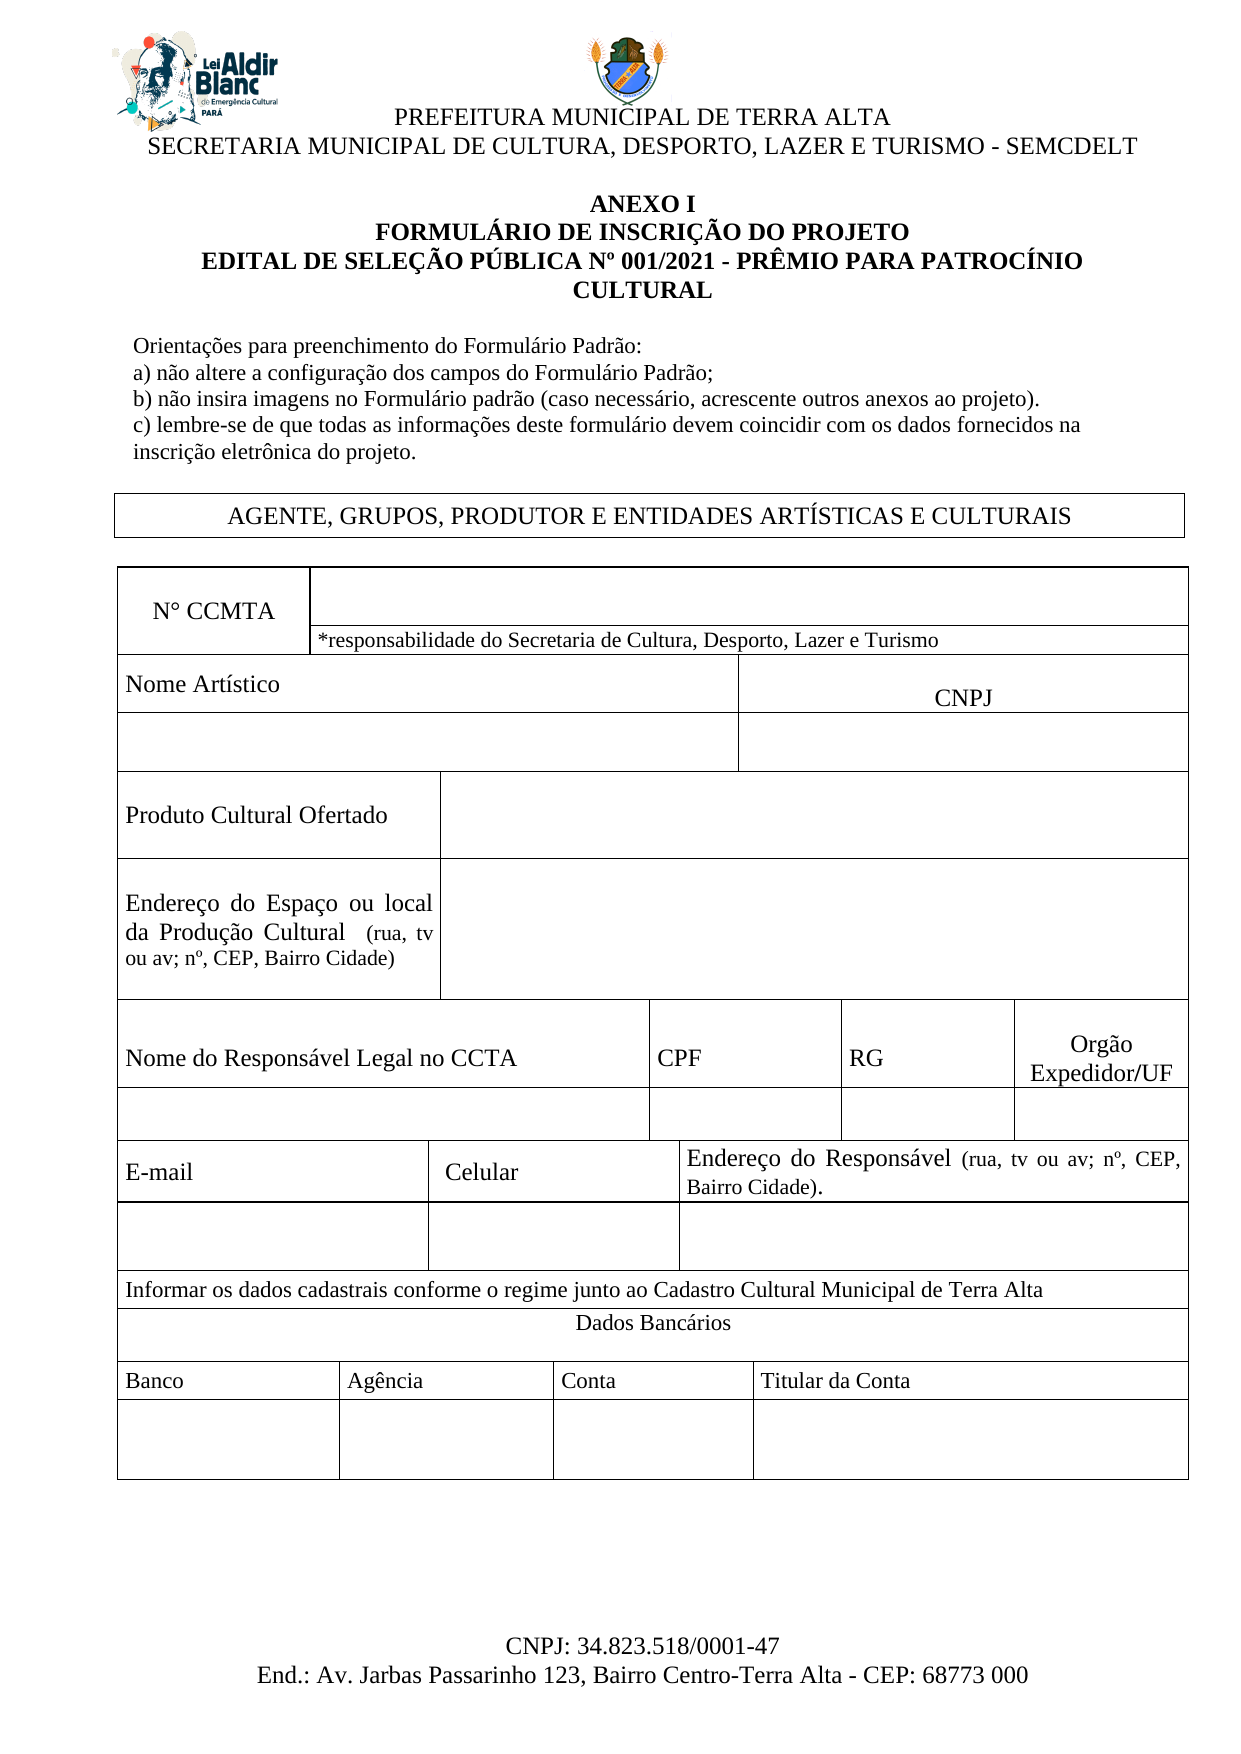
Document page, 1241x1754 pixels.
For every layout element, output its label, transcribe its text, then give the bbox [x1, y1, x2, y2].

table_header N° CCMTA [118, 568, 309, 654]
table_cell [554, 1400, 753, 1479]
table_cell Banco [118, 1362, 339, 1399]
text a) não altere a configuração dos campos do Formulário Padrão; [133, 359, 1152, 385]
table_cell E-mail [118, 1141, 428, 1201]
table_cell Endereço do Responsável (rua, tv ou av; nº, CEP, Bairro Cidade). [680, 1141, 1188, 1201]
text b) não insira imagens no Formulário padrão (caso necessário, acrescente outros anexos ao projeto). [133, 385, 1152, 412]
table_cell [429, 1203, 679, 1270]
picture [584, 31, 672, 107]
text FORMULÁRIO DE INSCRIÇÃO DO PROJETO [133, 217, 1152, 246]
table_cell [118, 1203, 428, 1270]
table_cell Orgão Expedidor/UF [1015, 1000, 1188, 1087]
table_cell Endereço do Espaço ou local da Produção Cultural (rua, tv ou av; nº, CEP, Bairro Cidade) [118, 859, 440, 999]
table_cell [754, 1400, 1188, 1479]
text ANEXO I [133, 189, 1152, 217]
picture [112, 31, 278, 132]
text Orientações para preenchimento do Formulário Padrão: [133, 332, 1152, 359]
table_cell Informar os dados cadastrais conforme o regime junto ao Cadastro Cultural Municipal de Terra Alta [118, 1271, 1188, 1307]
table_cell [680, 1203, 1188, 1270]
table_cell Celular [429, 1141, 679, 1201]
table_cell Agência [340, 1362, 553, 1399]
table_header AGENTE, GRUPOS, PRODUTOR E ENTIDADES ARTÍSTICAS E CULTURAIS [115, 494, 1184, 537]
table_cell CNPJ [739, 655, 1188, 712]
table_cell [842, 1088, 1014, 1140]
table_cell Conta [554, 1362, 753, 1399]
table_cell CPF [650, 1000, 841, 1087]
text c) lembre-se de que todas as informações deste formulário devem coincidir com os dados fornecidos na inscrição eletrônica do projeto. [133, 412, 1152, 464]
table_cell Titular da Conta [754, 1362, 1188, 1399]
table_cell [118, 1400, 339, 1479]
table_cell [118, 1088, 649, 1140]
table_cell RG [842, 1000, 1014, 1087]
text EDITAL DE SELEÇÃO PÚBLICA Nº 001/2021 - PRÊMIO PARA PATROCÍNIO CULTURAL [133, 246, 1152, 304]
table_header [311, 568, 1188, 625]
table_cell Nome Artístico [118, 655, 738, 712]
table_cell *responsabilidade do Secretaria de Cultura, Desporto, Lazer e Turismo [311, 626, 1188, 654]
table_cell [1015, 1088, 1188, 1140]
table_cell Nome do Responsável Legal no CCTA [118, 1000, 649, 1087]
table_cell Dados Bancários [118, 1309, 1188, 1361]
table_cell [441, 772, 1188, 858]
table_cell [650, 1088, 841, 1140]
table_cell [739, 713, 1188, 771]
table_cell Produto Cultural Ofertado [118, 772, 440, 858]
table_cell [340, 1400, 553, 1479]
table_cell [118, 713, 738, 771]
table_cell [441, 859, 1188, 999]
